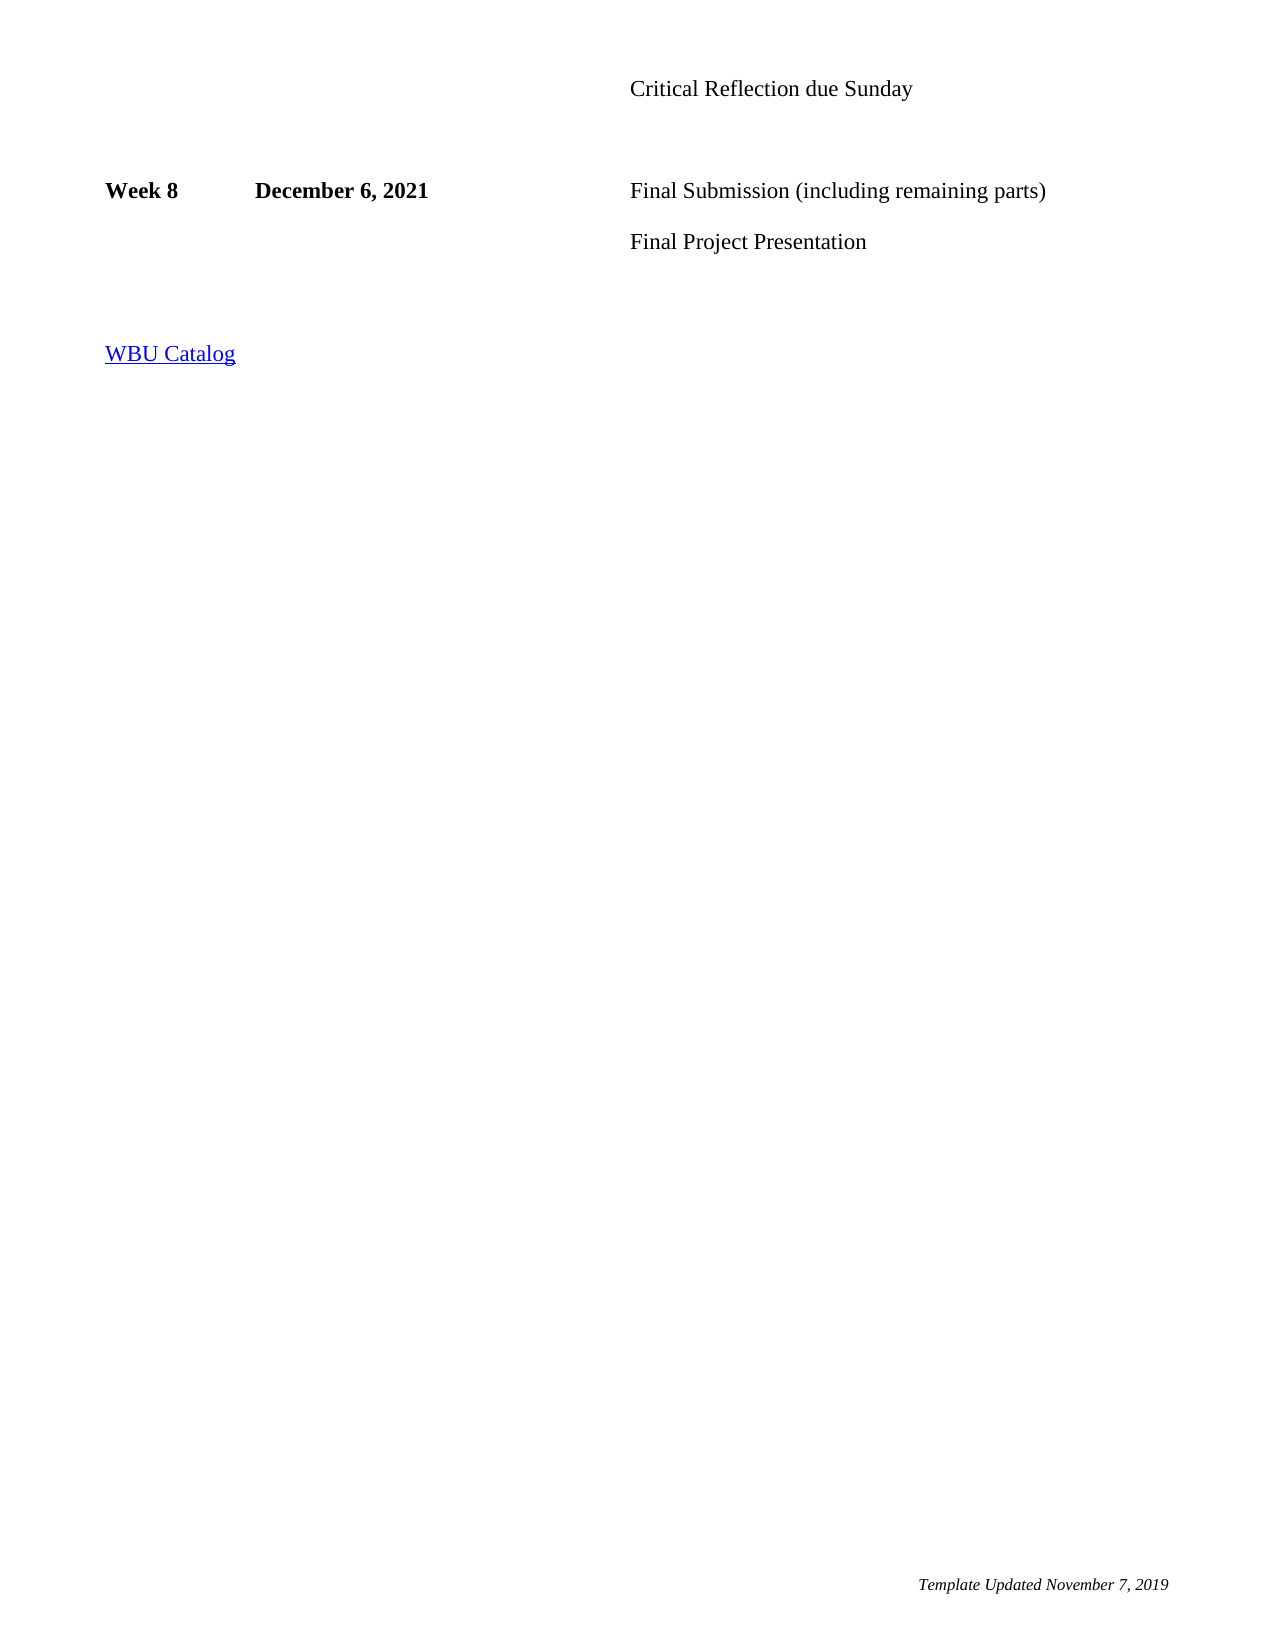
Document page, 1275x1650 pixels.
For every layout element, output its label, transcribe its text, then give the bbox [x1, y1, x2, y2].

text WBU Catalog [105, 340, 1170, 367]
text Critical Reflection due Sunday [105, 75, 1170, 101]
text Final Project Presentation [105, 228, 1170, 254]
text Week 8 December 6, 2021 Final Submission (including remaining parts) [105, 177, 1170, 203]
